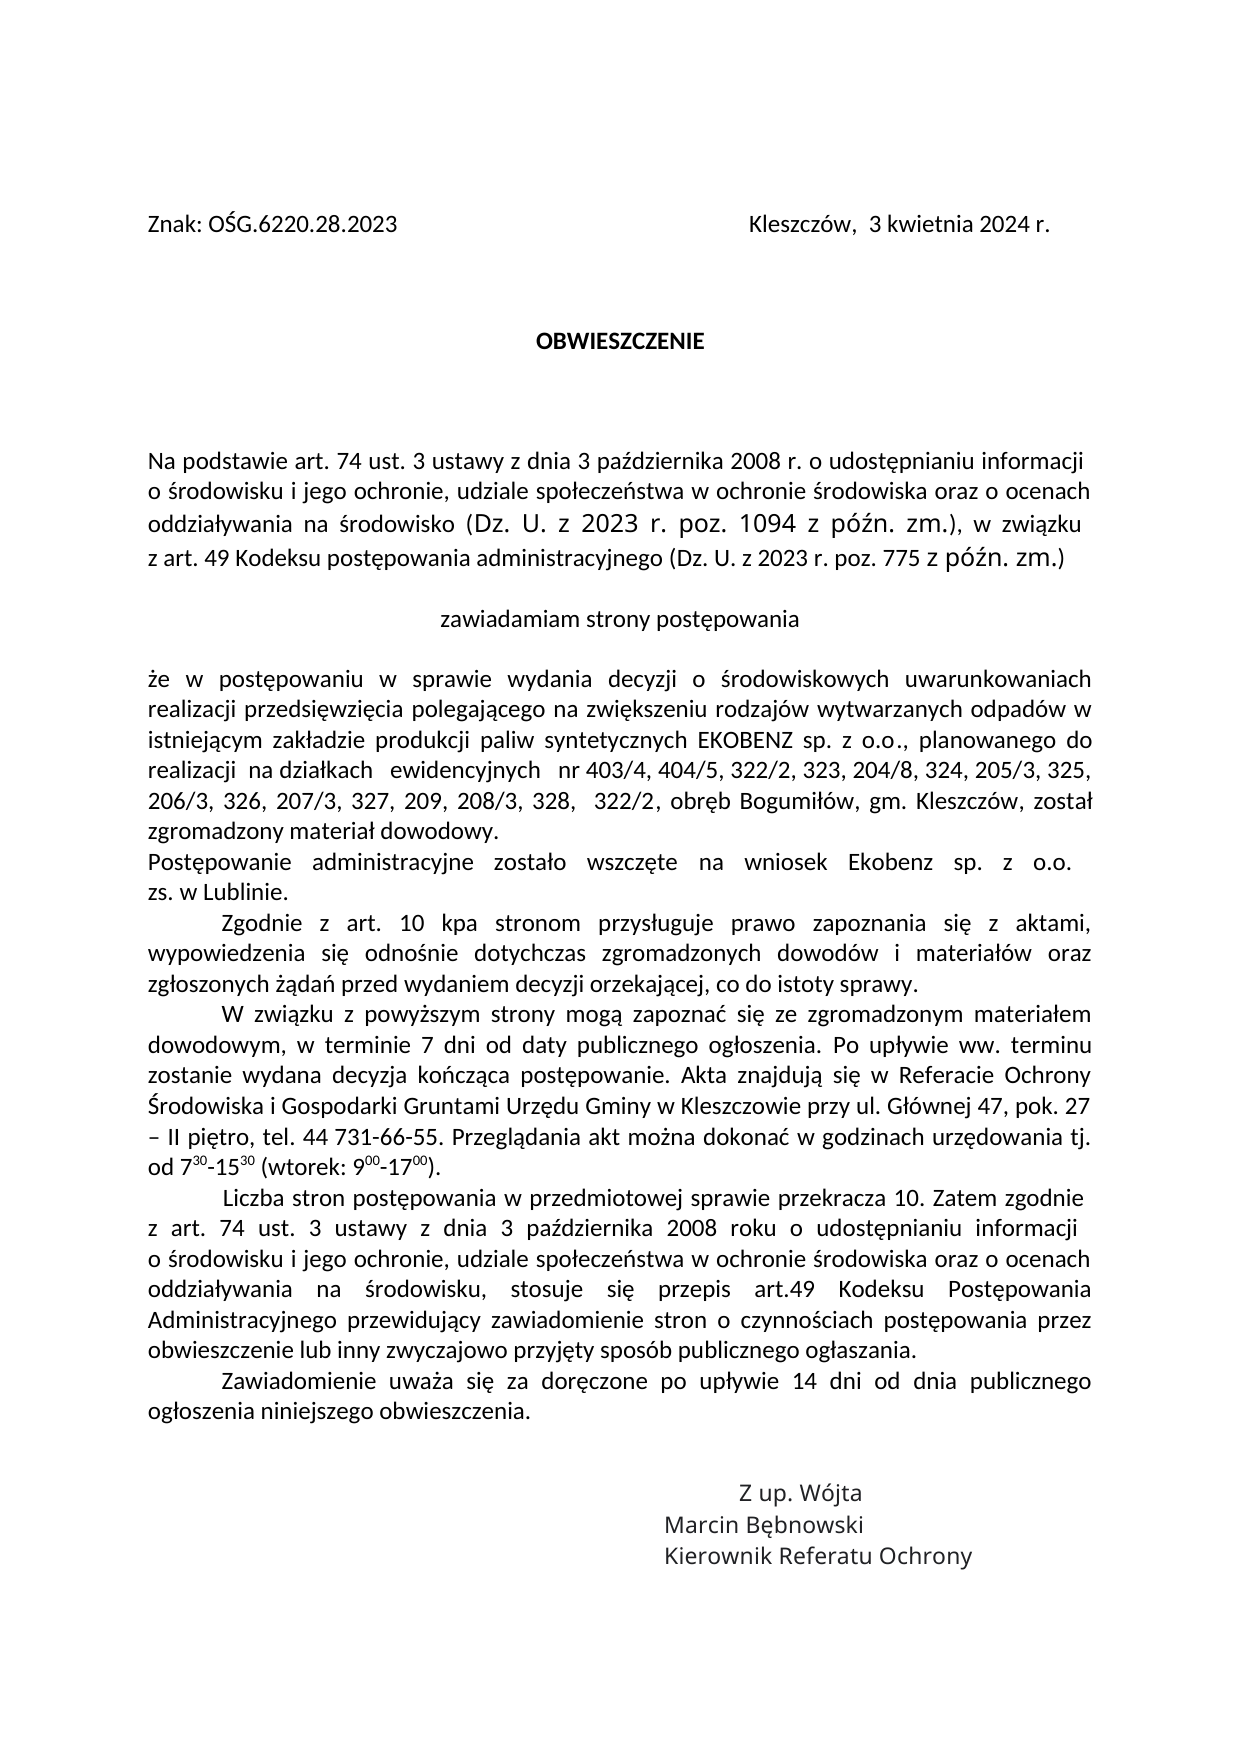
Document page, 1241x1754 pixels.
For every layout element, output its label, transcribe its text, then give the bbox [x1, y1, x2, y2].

text Na podstawie art. 74 ust. 3 ustawy z dnia 3 października 2008 r. o udostępnianiu informacji o środowisku i jego ochronie, udziale społeczeństwa w ochronie środowiska oraz o ocenach oddziaływania na środowisko (Dz. U. z 2023 r. poz. 1094 z późn. zm.), w związku z art. 49 Kodeksu postępowania administracyjnego (Dz. U. z 2023 r. poz. 775 z późn. zm.) [148, 445, 1093, 574]
text Z up. Wójta Marcin Bębnowski Kierownik Referatu Ochrony Środowiska i Gospodarki Gruntami [664, 1477, 1093, 1571]
text Znak: OŚG.6220.28.2023 Kleszczów, 3 kwietnia 2024 r. [148, 209, 1093, 239]
text zawiadamiam strony postępowania [148, 603, 1093, 634]
text Zgodnie z art. 10 kpa stronom przysługuje prawo zapoznania się z aktami, wypowiedzenia się odnośnie dotychczas zgromadzonych dowodów i materiałów oraz zgłoszonych żądań przed wydaniem decyzji orzekającej, co do istoty sprawy. [148, 907, 1093, 999]
text OBWIESZCZENIE [148, 326, 1093, 356]
text W związku z powyższym strony mogą zapoznać się ze zgromadzonym materiałem dowodowym, w terminie 7 dni od daty publicznego ogłoszenia. Po upływie ww. terminu zostanie wydana decyzja kończąca postępowanie. Akta znajdują się w Referacie Ochrony Środowiska i Gospodarki Gruntami Urzędu Gminy w Kleszczowie przy ul. Głównej 47, pok. 27 – II piętro, tel. 44 731-66-55. Przeglądania akt można dokonać w godzinach urzędowania tj. od 730-1530 (wtorek: 900-1700). [148, 999, 1093, 1182]
text Postępowanie administracyjne zostało wszczęte na wniosek Ekobenz sp. z o.o. zs. w Lublinie. [148, 846, 1093, 907]
text Zawiadomienie uważa się za doręczone po upływie 14 dni od dnia publicznego ogłoszenia niniejszego obwieszczenia. [148, 1365, 1093, 1426]
text Liczba stron postępowania w przedmiotowej sprawie przekracza 10. Zatem zgodnie z art. 74 ust. 3 ustawy z dnia 3 października 2008 roku o udostępnianiu informacji o środowisku i jego ochronie, udziale społeczeństwa w ochronie środowiska oraz o ocenach oddziaływania na środowisku, stosuje się przepis art.49 Kodeksu Postępowania Administracyjnego przewidujący zawiadomienie stron o czynnościach postępowania przez obwieszczenie lub inny zwyczajowo przyjęty sposób publicznego ogłaszania. [148, 1182, 1093, 1365]
text że w postępowaniu w sprawie wydania decyzji o środowiskowych uwarunkowaniach realizacji przedsięwzięcia polegającego na zwiększeniu rodzajów wytwarzanych odpadów w istniejącym zakładzie produkcji paliw syntetycznych EKOBENZ sp. z o.o., planowanego do realizacji na działkach ewidencyjnych nr 403/4, 404/5, 322/2, 323, 204/8, 324, 205/3, 325, 206/3, 326, 207/3, 327, 209, 208/3, 328, 322/2, obręb Bogumiłów, gm. Kleszczów, został zgromadzony materiał dowodowy. [148, 663, 1093, 846]
